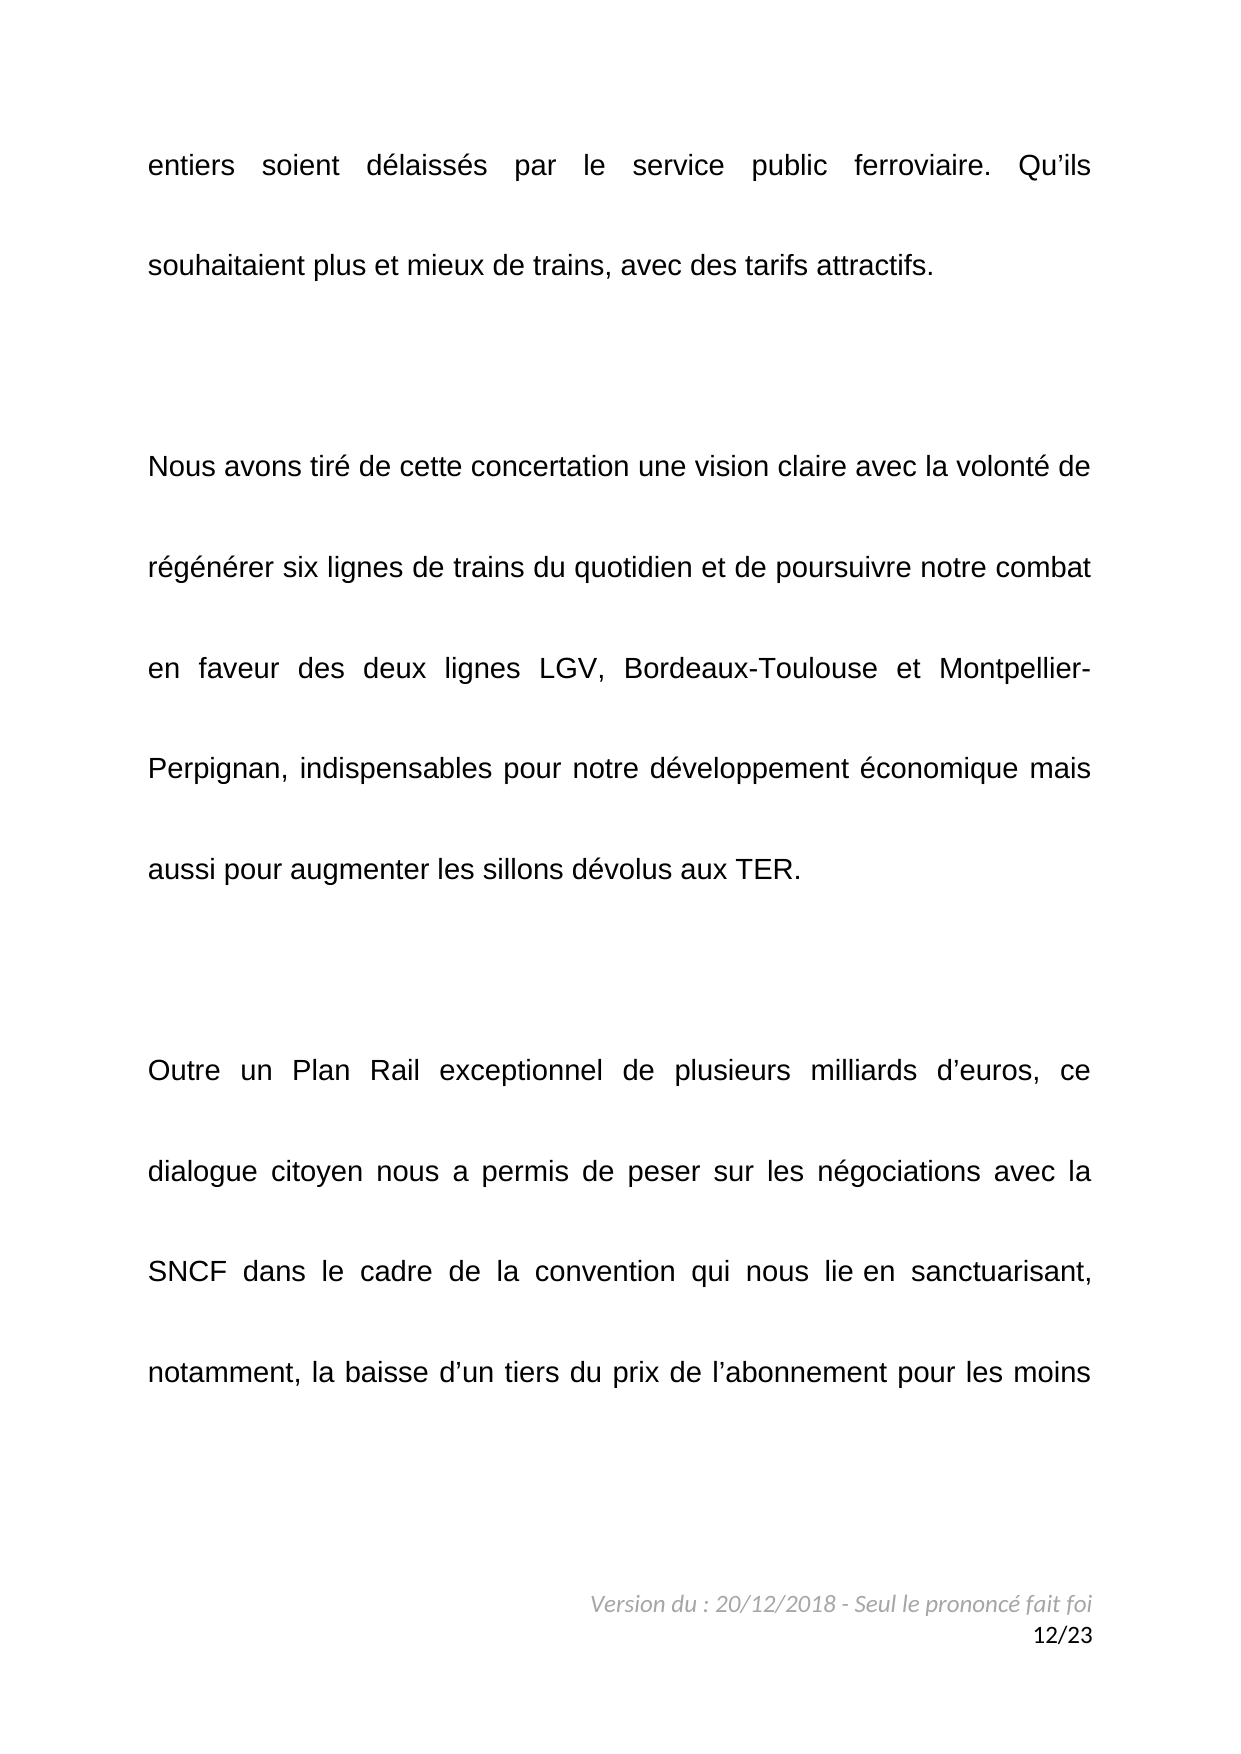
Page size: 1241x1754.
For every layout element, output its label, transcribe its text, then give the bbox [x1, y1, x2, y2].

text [148, 148, 1093, 282]
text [148, 1053, 1093, 1389]
text Nous avons tiré de cette concertation une vision claire avec la volonté de régénérer six lignes de trains du quotidien et de poursuivre notre combat en faveur des deux lignes LGV, Bordeaux-Toulouse et Montpellier-Perpignan, indispensables pour notre développement économique mais aussi pour augmenter les sillons dévolus aux TER. [148, 449, 1093, 886]
